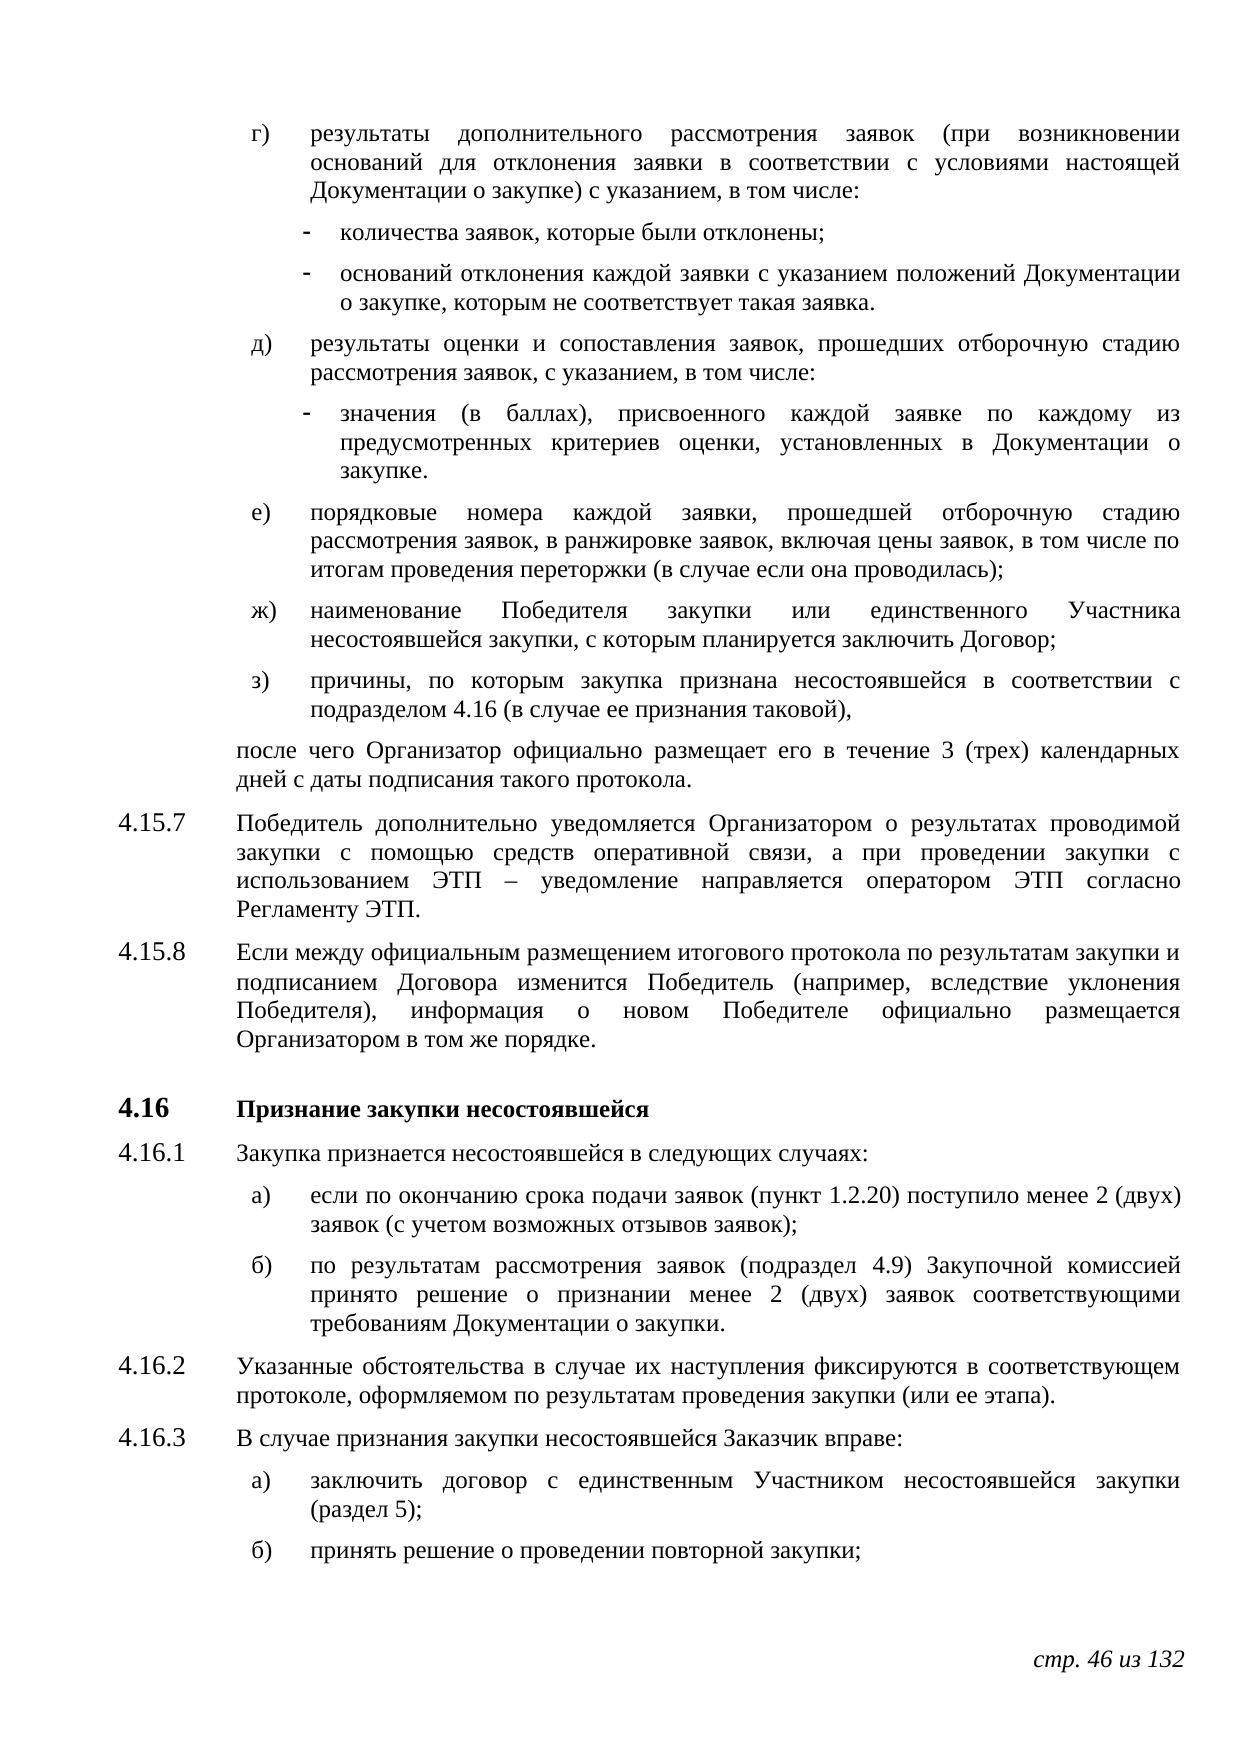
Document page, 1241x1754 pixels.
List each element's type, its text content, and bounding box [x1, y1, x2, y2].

list значения (в баллах), присвоенного каждой заявке по каждому из предусмотренных критериев оценки, установленных в Документации о закупке. [302, 398, 1181, 484]
text по результатам рассмотрения заявок (подраздел 4.9) Закупочной комиссией принято решение о признании менее 2 (двух) заявок соответствующими требованиям Документации о закупки. [251, 1250, 1181, 1336]
list количества заявок, которые были отклонены; [302, 217, 1181, 246]
text принять решение о проведении повторной закупки; [251, 1535, 1181, 1564]
text Победитель дополнительно уведомляется Организатором о результатах проводимой закупки с помощью средств оперативной связи, а при проведении закупки с использованием ЭТП – уведомление направляется оператором ЭТП согласно Регламенту ЭТП. [118, 806, 1181, 923]
text Указанные обстоятельства в случае их наступления фиксируются в соответствующем протоколе, оформляемом по результатам проведения закупки (или ее этапа). [118, 1349, 1181, 1409]
text В случае признания закупки несостоявшейся Заказчик вправе: [118, 1421, 1181, 1452]
text порядковые номера каждой заявки, прошедшей отборочную стадию рассмотрения заявок, в ранжировке заявок, включая цены заявок, в том числе по итогам проведения переторжки (в случае если она проводилась); [251, 497, 1181, 583]
list оснований отклонения каждой заявки с указанием положений Документации о закупке, которым не соответствует такая заявка. [302, 258, 1181, 316]
text наименование Победителя закупки или единственного Участника несостоявшейся закупки, с которым планируется заключить Договор; [251, 596, 1181, 653]
text Если между официальным размещением итогового протокола по результатам закупки и подписанием Договора изменится Победитель (например, вследствие уклонения Победителя), информация о новом Победителе официально размещается Организатором в том же порядке. [118, 936, 1181, 1053]
subtitle Признание закупки несостоявшейся [118, 1090, 1181, 1124]
text причины, по которым закупка признана несостоявшейся в соответствии с подразделом 4.16 (в случае ее признания таковой), [251, 666, 1181, 723]
text результаты дополнительного рассмотрения заявок (при возникновении оснований для отклонения заявки в соответствии с условиями настоящей Документации о закупке) с указанием, в том числе: [251, 118, 1181, 204]
text Закупка признается несостоявшейся в следующих случаях: [118, 1136, 1181, 1168]
text если по окончанию срока подачи заявок (пункт 1.2.20) поступило менее 2 (двух) заявок (с учетом возможных отзывов заявок); [251, 1180, 1181, 1238]
text результаты оценки и сопоставления заявок, прошедших отборочную стадию рассмотрения заявок, с указанием, в том числе: [251, 328, 1181, 386]
text заключить договор с единственным Участником несостоявшейся закупки (раздел 5); [251, 1465, 1181, 1522]
list после чего Организатор официально размещает его в течение 3 (трех) календарных дней с даты подписания такого протокола. [236, 736, 1181, 793]
